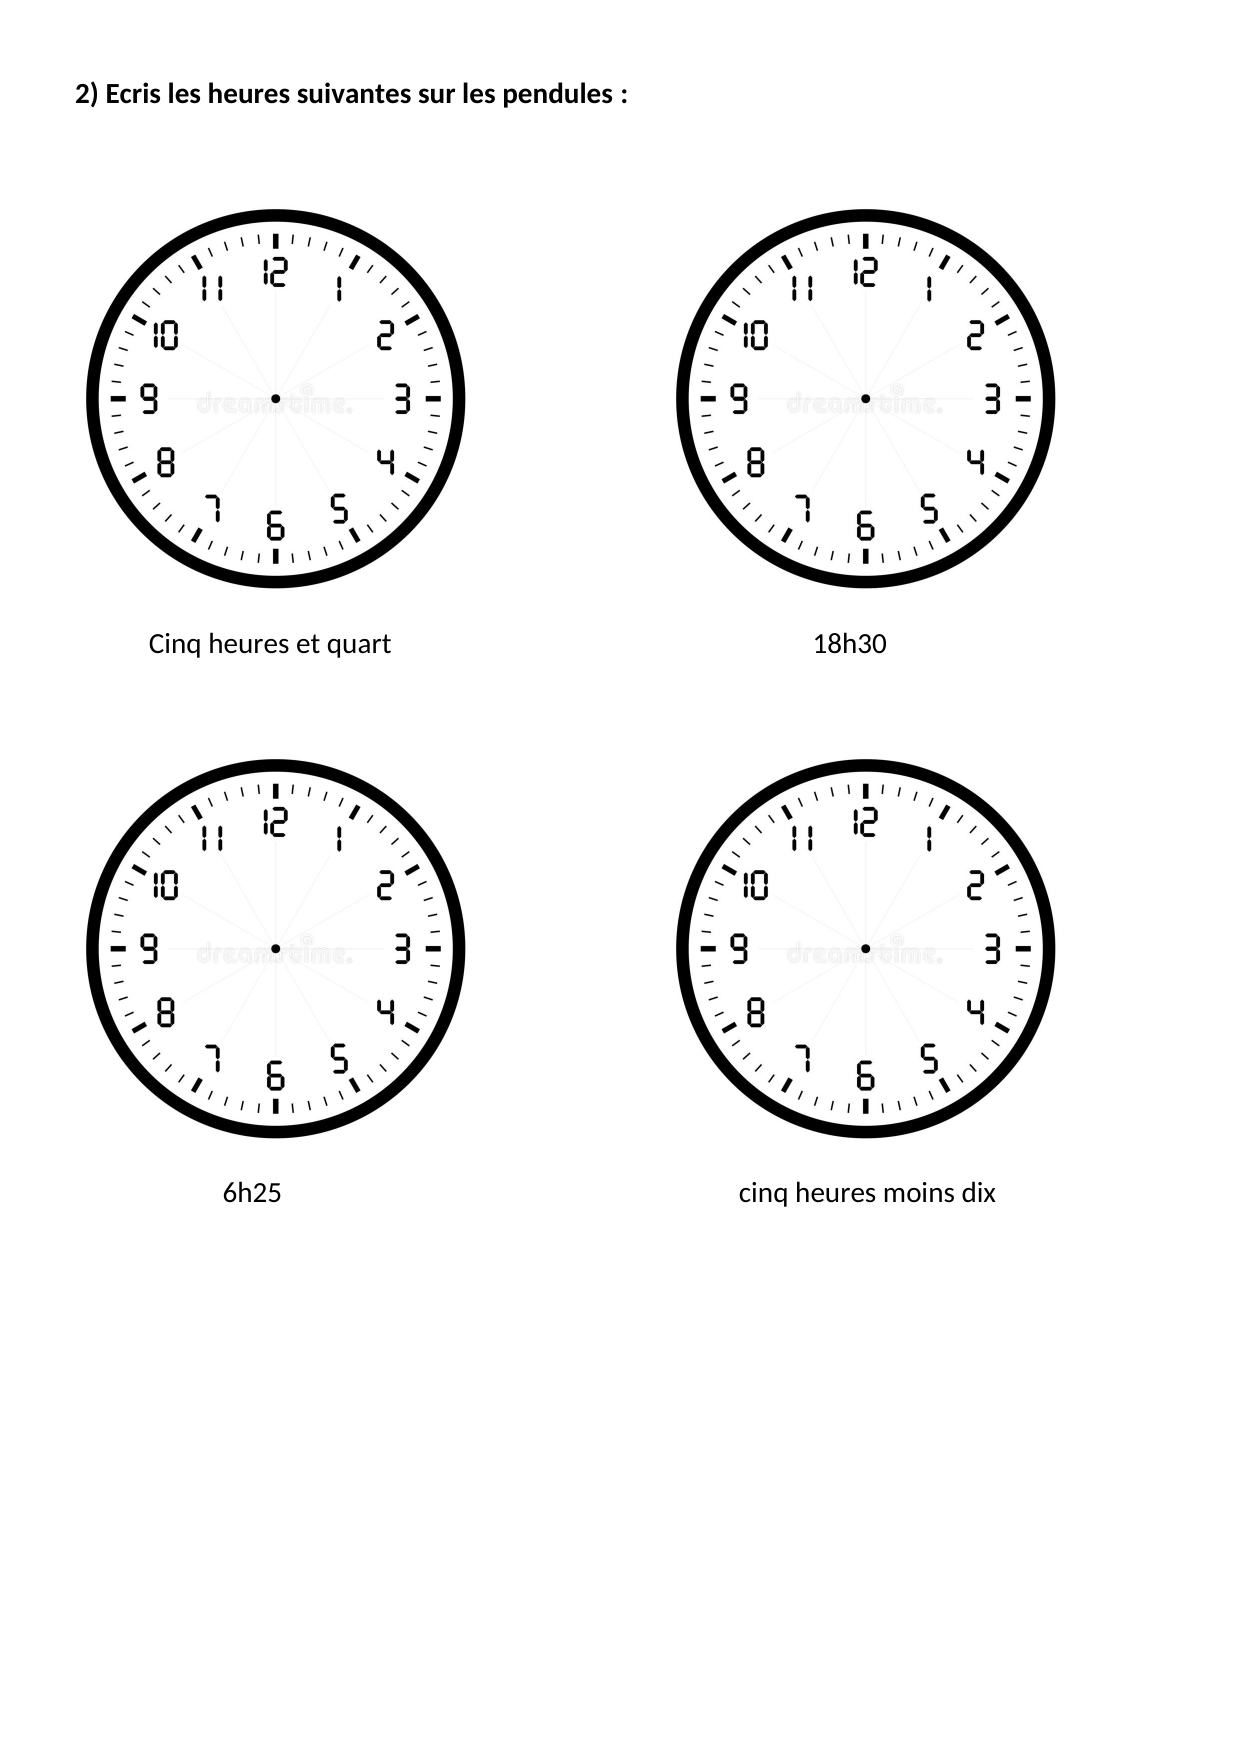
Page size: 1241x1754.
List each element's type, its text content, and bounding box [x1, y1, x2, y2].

picture [665, 748, 1065, 1149]
text 6h25 cinq heures moins dix [149, 1174, 1165, 1210]
picture [75, 748, 476, 1149]
text 2) Ecris les heures suivantes sur les pendules : [75, 75, 1165, 111]
text Cinq heures et quart 18h30 [75, 625, 1165, 660]
picture [75, 198, 476, 599]
picture [665, 198, 1065, 599]
